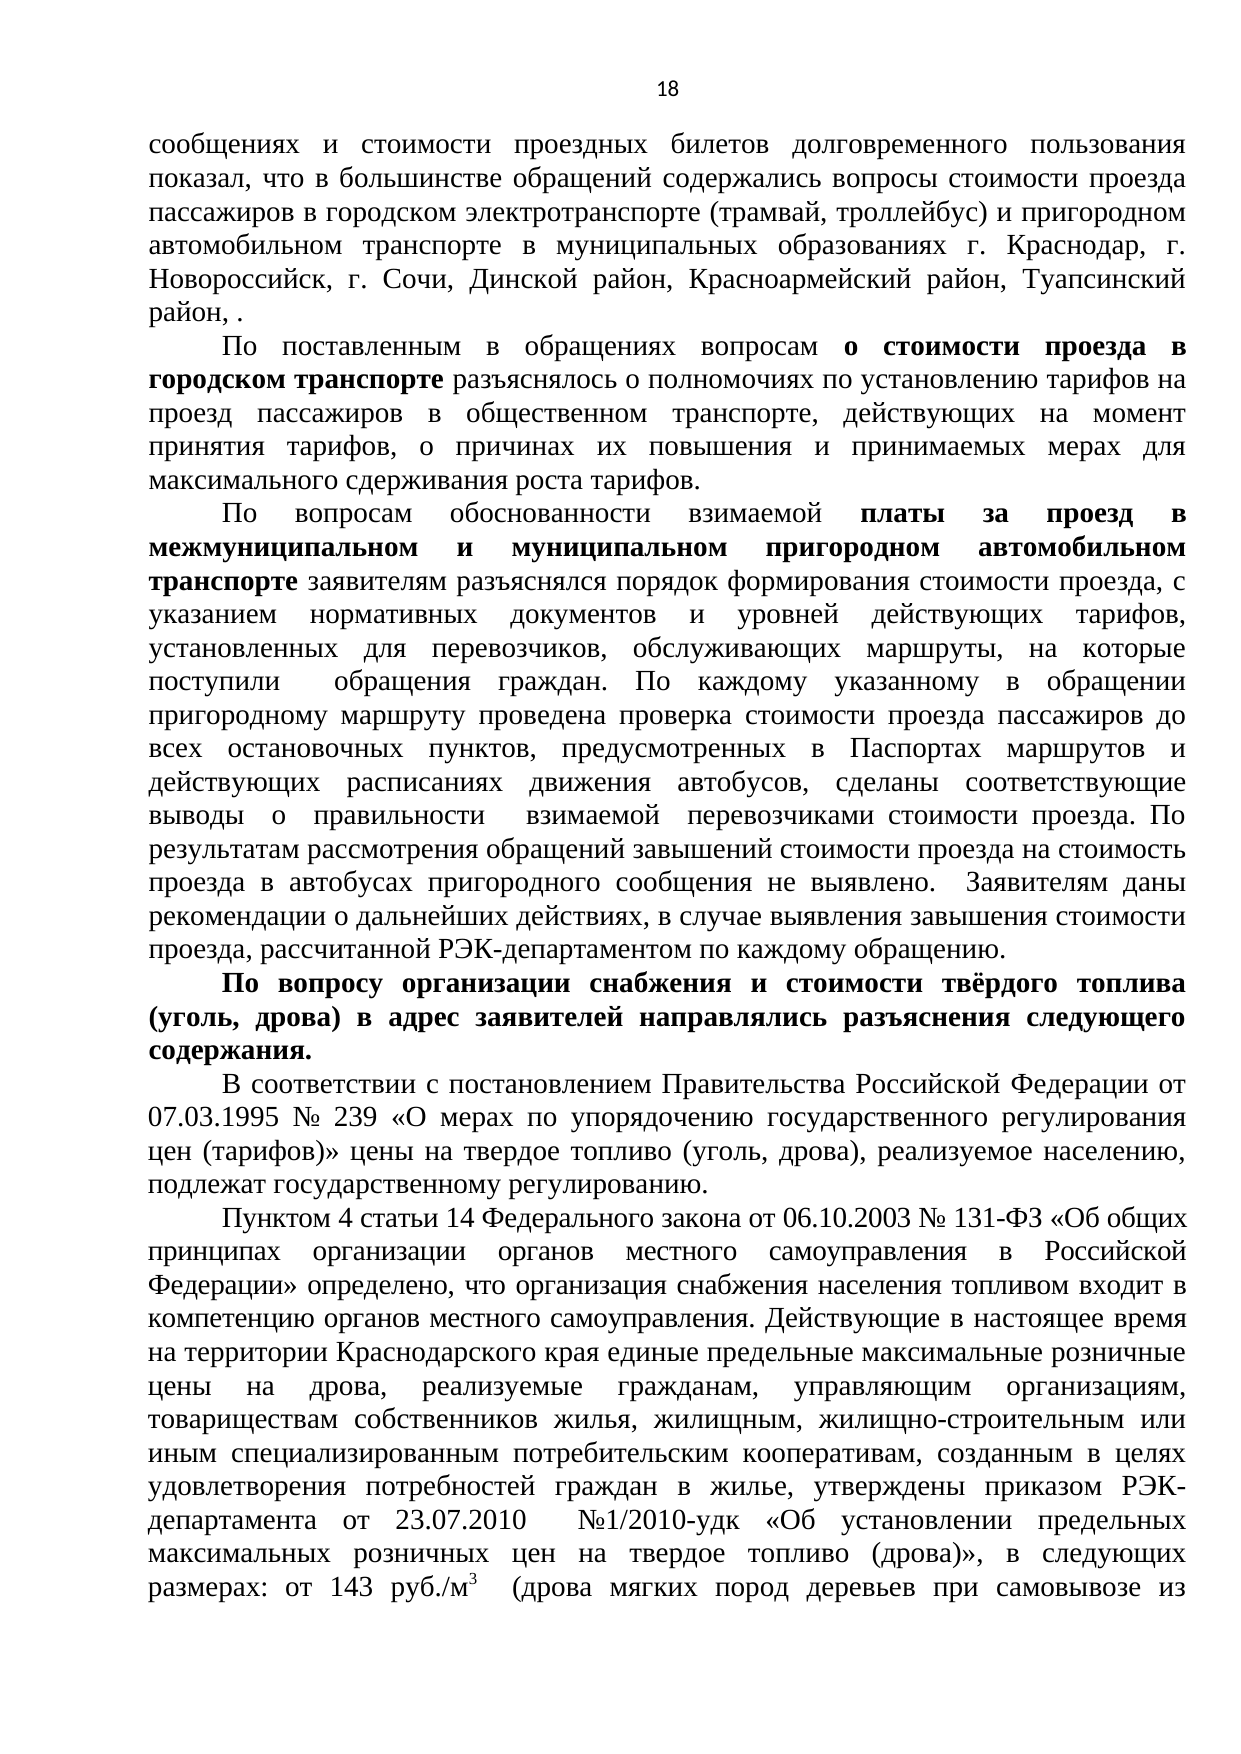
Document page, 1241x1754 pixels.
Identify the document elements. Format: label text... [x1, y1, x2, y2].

text В соответствии с постановлением Правительства Российской Федерации от 07.03.1995 № 239 «О мерах по упорядочению государственного регулирования цен (тарифов)» цены на твердое топливо (уголь, дрова), реализуемое населению, подлежат государственному регулированию. [148, 1066, 1187, 1200]
text По вопросам обоснованности взимаемой платы за проезд в межмуниципальном и муниципальном пригородном автомобильном транспорте заявителям разъяснялся порядок формирования стоимости проезда, с указанием нормативных документов и уровней действующих тарифов, установленных для перевозчиков, обслуживающих маршруты, на которые поступили обращения граждан. По каждому указанному в обращении пригородному маршруту проведена проверка стоимости проезда пассажиров до всех остановочных пунктов, предусмотренных в Паспортах маршрутов и действующих расписаниях движения автобусов, сделаны соответствующие выводы о правильности взимаемой перевозчиками стоимости проезда. По результатам рассмотрения обращений завышений стоимости проезда на стоимость проезда в автобусах пригородного сообщения не выявлено. Заявителям даны рекомендации о дальнейших действиях, в случае выявления завышения стоимости проезда, рассчитанной РЭК-департаментом по каждому обращению. [148, 496, 1187, 965]
text По поставленным в обращениях вопросам о стоимости проезда в городском транспорте разъяснялось о полномочиях по установлению тарифов на проезд пассажиров в общественном транспорте, действующих на момент принятия тарифов, о причинах их повышения и принимаемых мерах для максимального сдерживания роста тарифов. [148, 328, 1187, 496]
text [148, 127, 1187, 328]
text По вопросу организации снабжения и стоимости твёрдого топлива (уголь, дрова) в адрес заявителей направлялись разъяснения следующего содержания. [148, 965, 1187, 1066]
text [148, 1200, 1187, 1602]
